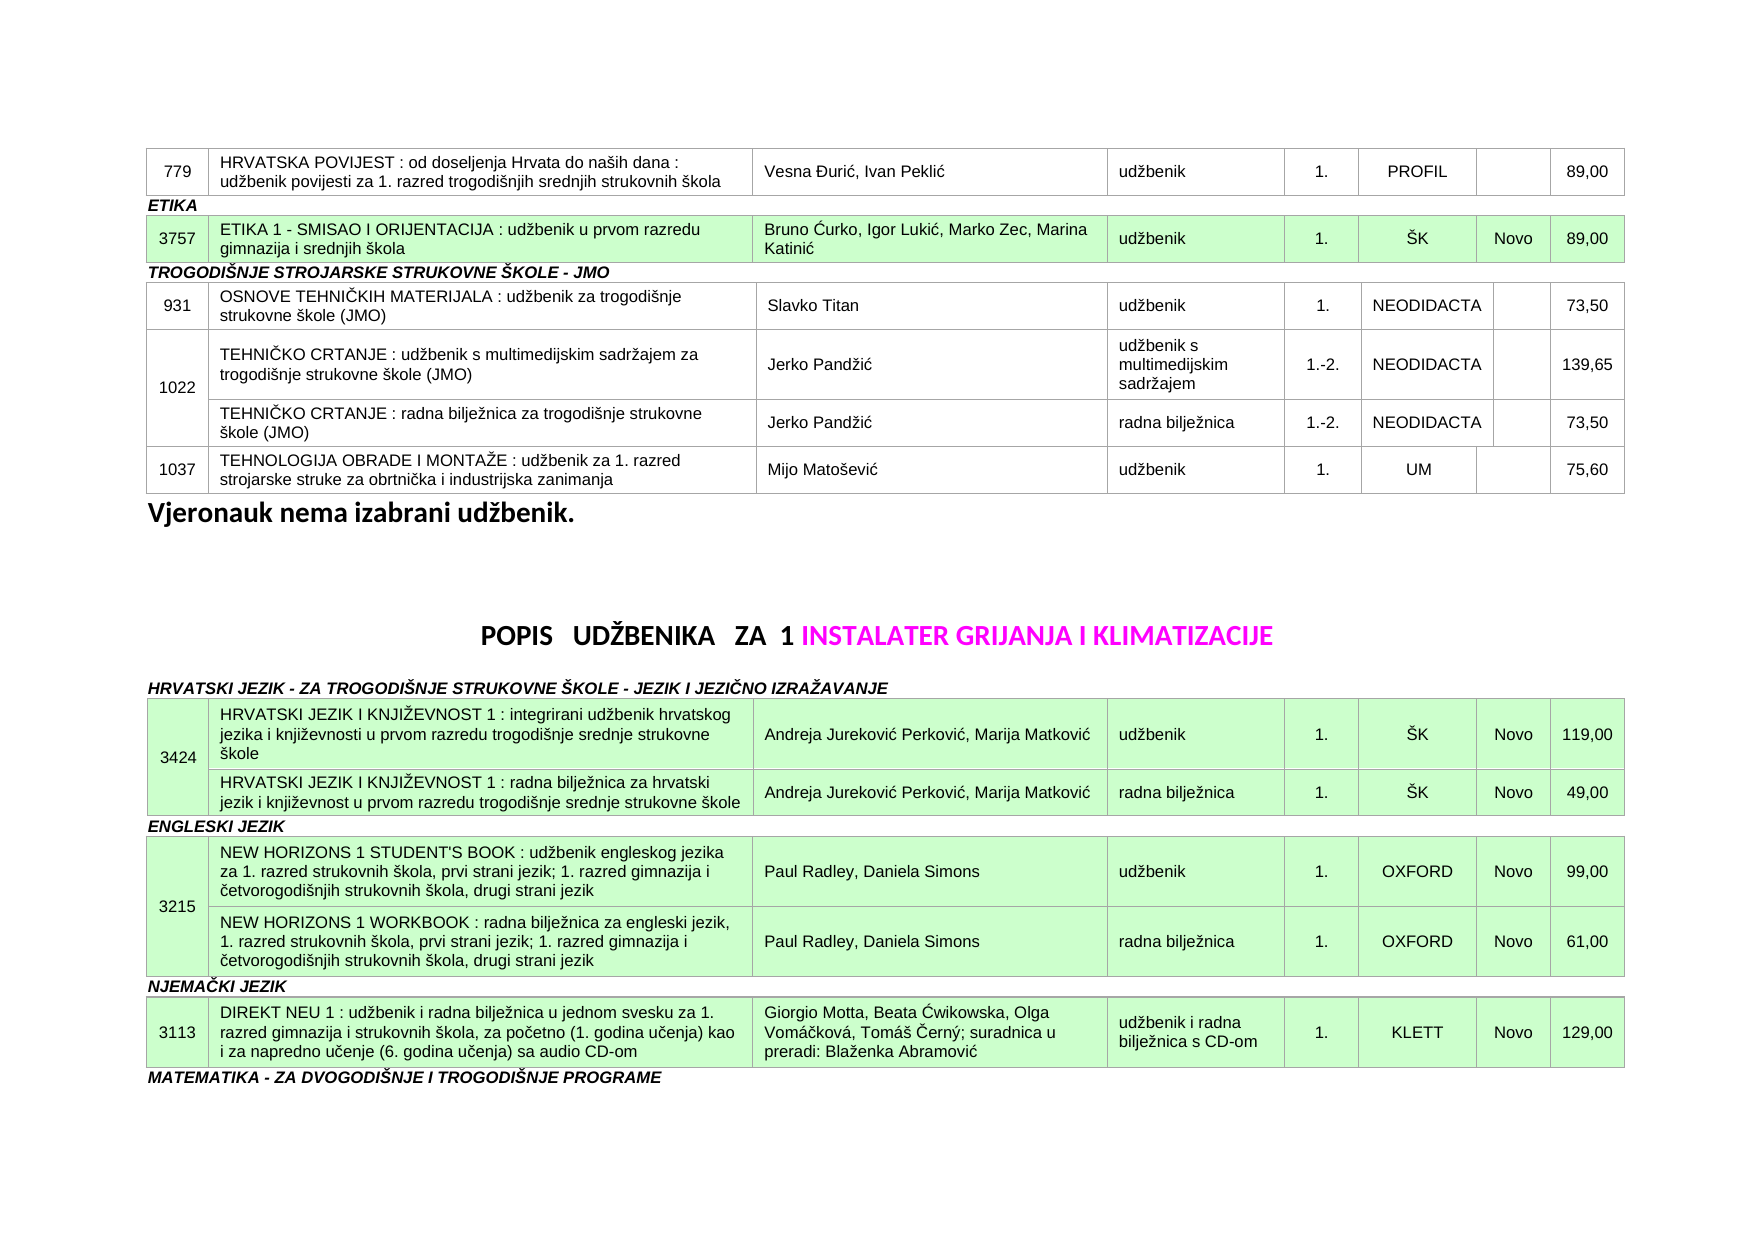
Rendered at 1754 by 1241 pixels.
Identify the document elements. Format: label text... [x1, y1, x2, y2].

table_header KLETT [1359, 998, 1476, 1067]
table_cell [1477, 447, 1550, 493]
table_header 931 [147, 283, 208, 329]
table_cell udžbenik s multimedijskim sadržajem [1108, 330, 1284, 399]
table_header udžbenik [1108, 283, 1284, 329]
table_header Novo [1477, 998, 1550, 1067]
table_cell NEODIDACTA [1362, 400, 1493, 446]
table_header HRVATSKI JEZIK I KNJIŽEVNOST 1 : integrirani udžbenik hrvatskog jezika i književnosti u prvom razredu trogodišnje srednje strukovne škole [209, 699, 753, 768]
table_header 129,00 [1551, 998, 1624, 1067]
table_header Andreja Jureković Perković, Marija Matković [754, 699, 1107, 768]
text Vjeronauk nema izabrani udžbenik. [148, 494, 1606, 529]
table_header 779 [147, 149, 208, 194]
table_header Novo [1477, 837, 1550, 906]
table_header 3424 [148, 699, 208, 815]
table_header 89,00 [1551, 149, 1624, 194]
table_header 3757 [147, 216, 208, 262]
table_header 119,00 [1551, 699, 1624, 768]
table_cell 73,50 [1551, 400, 1624, 446]
table_cell ŠK [1359, 770, 1476, 815]
table_header 1. [1285, 216, 1358, 262]
table_header Novo [1477, 216, 1550, 262]
table_header NEODIDACTA [1362, 283, 1493, 329]
table_header [1477, 149, 1550, 194]
table_cell 1. [1285, 770, 1358, 815]
table_header 73,50 [1551, 283, 1624, 329]
table_cell TEHNIČKO CRTANJE : radna bilježnica za trogodišnje strukovne škole (JMO) [209, 400, 756, 446]
table_cell [1494, 400, 1550, 446]
table_cell 1.-2. [1285, 400, 1361, 446]
table_header 1. [1285, 149, 1358, 194]
table_cell 75,60 [1551, 447, 1624, 493]
table_header 1. [1285, 837, 1358, 906]
table_cell 49,00 [1551, 770, 1624, 815]
table_header 89,00 [1551, 216, 1624, 262]
table_header Slavko Titan [757, 283, 1107, 329]
table_header HRVATSKA POVIJEST : od doseljenja Hrvata do naših dana : udžbenik povijesti za 1. razred trogodišnjih srednjih strukovnih škola [209, 149, 752, 194]
table_header PROFIL [1359, 149, 1476, 194]
table_header Vesna Đurić, Ivan Peklić [753, 149, 1107, 194]
table_header Novo [1477, 699, 1550, 768]
table_cell 1. [1285, 907, 1358, 976]
table_header NEW HORIZONS 1 STUDENT'S BOOK : udžbenik engleskog jezika za 1. razred strukovnih škola, prvi strani jezik; 1. razred gimnazija i četvorogodišnjih strukovnih škola, drugi strani jezik [209, 837, 752, 906]
table_header OXFORD [1359, 837, 1476, 906]
table_header ŠK [1359, 699, 1476, 768]
table_cell 61,00 [1551, 907, 1624, 976]
table_cell 1.-2. [1285, 330, 1361, 399]
table_header 99,00 [1551, 837, 1624, 906]
table_cell 1. [1285, 447, 1361, 493]
table_cell Jerko Pandžić [757, 400, 1107, 446]
table_header Paul Radley, Daniela Simons [753, 837, 1107, 906]
table_header Bruno Ćurko, Igor Lukić, Marko Zec, Marina Katinić [753, 216, 1107, 262]
text NJEMAČKI JEZIK [148, 977, 1606, 996]
table_header udžbenik [1108, 149, 1284, 194]
table_cell udžbenik [1108, 447, 1284, 493]
table_header udžbenik i radna bilježnica s CD-om [1108, 998, 1284, 1067]
text MATEMATIKA - ZA DVOGODIŠNJE I TROGODIŠNJE PROGRAME [148, 1068, 1606, 1087]
table_cell Novo [1477, 907, 1550, 976]
table_header 3113 [147, 998, 208, 1067]
table_cell Novo [1477, 770, 1550, 815]
table_cell 1022 [147, 330, 208, 446]
text ENGLESKI JEZIK [148, 816, 1606, 836]
table_cell Paul Radley, Daniela Simons [753, 907, 1107, 976]
table_header 3215 [147, 837, 208, 976]
table_cell radna bilježnica [1108, 400, 1284, 446]
text POPIS UDŽBENIKA ZA 1 INSTALATER GRIJANJA I KLIMATIZACIJE [148, 617, 1606, 653]
table_cell Andreja Jureković Perković, Marija Matković [754, 770, 1107, 815]
table_header Giorgio Motta, Beata Ćwikowska, Olga Vomáčková, Tomáš Černý; suradnica u preradi: Blaženka Abramović [753, 998, 1107, 1067]
table_cell radna bilježnica [1108, 770, 1284, 815]
table_header 1. [1285, 699, 1358, 768]
table_cell NEODIDACTA [1362, 330, 1493, 399]
table_cell 139,65 [1551, 330, 1624, 399]
text HRVATSKI JEZIK - ZA TROGODIŠNJE STRUKOVNE ŠKOLE - JEZIK I JEZIČNO IZRAŽAVANJE [148, 679, 1606, 698]
table_cell Jerko Pandžić [757, 330, 1107, 399]
table_header udžbenik [1108, 699, 1284, 768]
table_cell NEW HORIZONS 1 WORKBOOK : radna bilježnica za engleski jezik, 1. razred strukovnih škola, prvi strani jezik; 1. razred gimnazija i četvorogodišnjih strukovnih škola, drugi strani jezik [209, 907, 752, 976]
table_header udžbenik [1108, 216, 1284, 262]
table_header DIREKT NEU 1 : udžbenik i radna bilježnica u jednom svesku za 1. razred gimnazija i strukovnih škola, za početno (1. godina učenja) kao i za napredno učenje (6. godina učenja) sa audio CD-om [209, 998, 752, 1067]
table_cell TEHNIČKO CRTANJE : udžbenik s multimedijskim sadržajem za trogodišnje strukovne škole (JMO) [209, 330, 756, 399]
table_cell HRVATSKI JEZIK I KNJIŽEVNOST 1 : radna bilježnica za hrvatski jezik i književnost u prvom razredu trogodišnje srednje strukovne škole [209, 770, 753, 815]
table_cell [1494, 330, 1550, 399]
table_header ŠK [1359, 216, 1476, 262]
table_header udžbenik [1108, 837, 1284, 906]
text TROGODIŠNJE STROJARSKE STRUKOVNE ŠKOLE - JMO [148, 263, 1606, 282]
table_cell TEHNOLOGIJA OBRADE I MONTAŽE : udžbenik za 1. razred strojarske struke za obrtnička i industrijska zanimanja [209, 447, 756, 493]
table_cell radna bilježnica [1108, 907, 1284, 976]
table_cell Mijo Matošević [757, 447, 1107, 493]
table_header [1494, 283, 1550, 329]
table_cell UM [1362, 447, 1476, 493]
table_cell OXFORD [1359, 907, 1476, 976]
table_header 1. [1285, 998, 1358, 1067]
table_header 1. [1285, 283, 1361, 329]
table_header OSNOVE TEHNIČKIH MATERIJALA : udžbenik za trogodišnje strukovne škole (JMO) [209, 283, 756, 329]
table_header ETIKA 1 - SMISAO I ORIJENTACIJA : udžbenik u prvom razredu gimnazija i srednjih škola [209, 216, 752, 262]
text ETIKA [148, 196, 1606, 215]
table_cell 1037 [147, 447, 208, 493]
